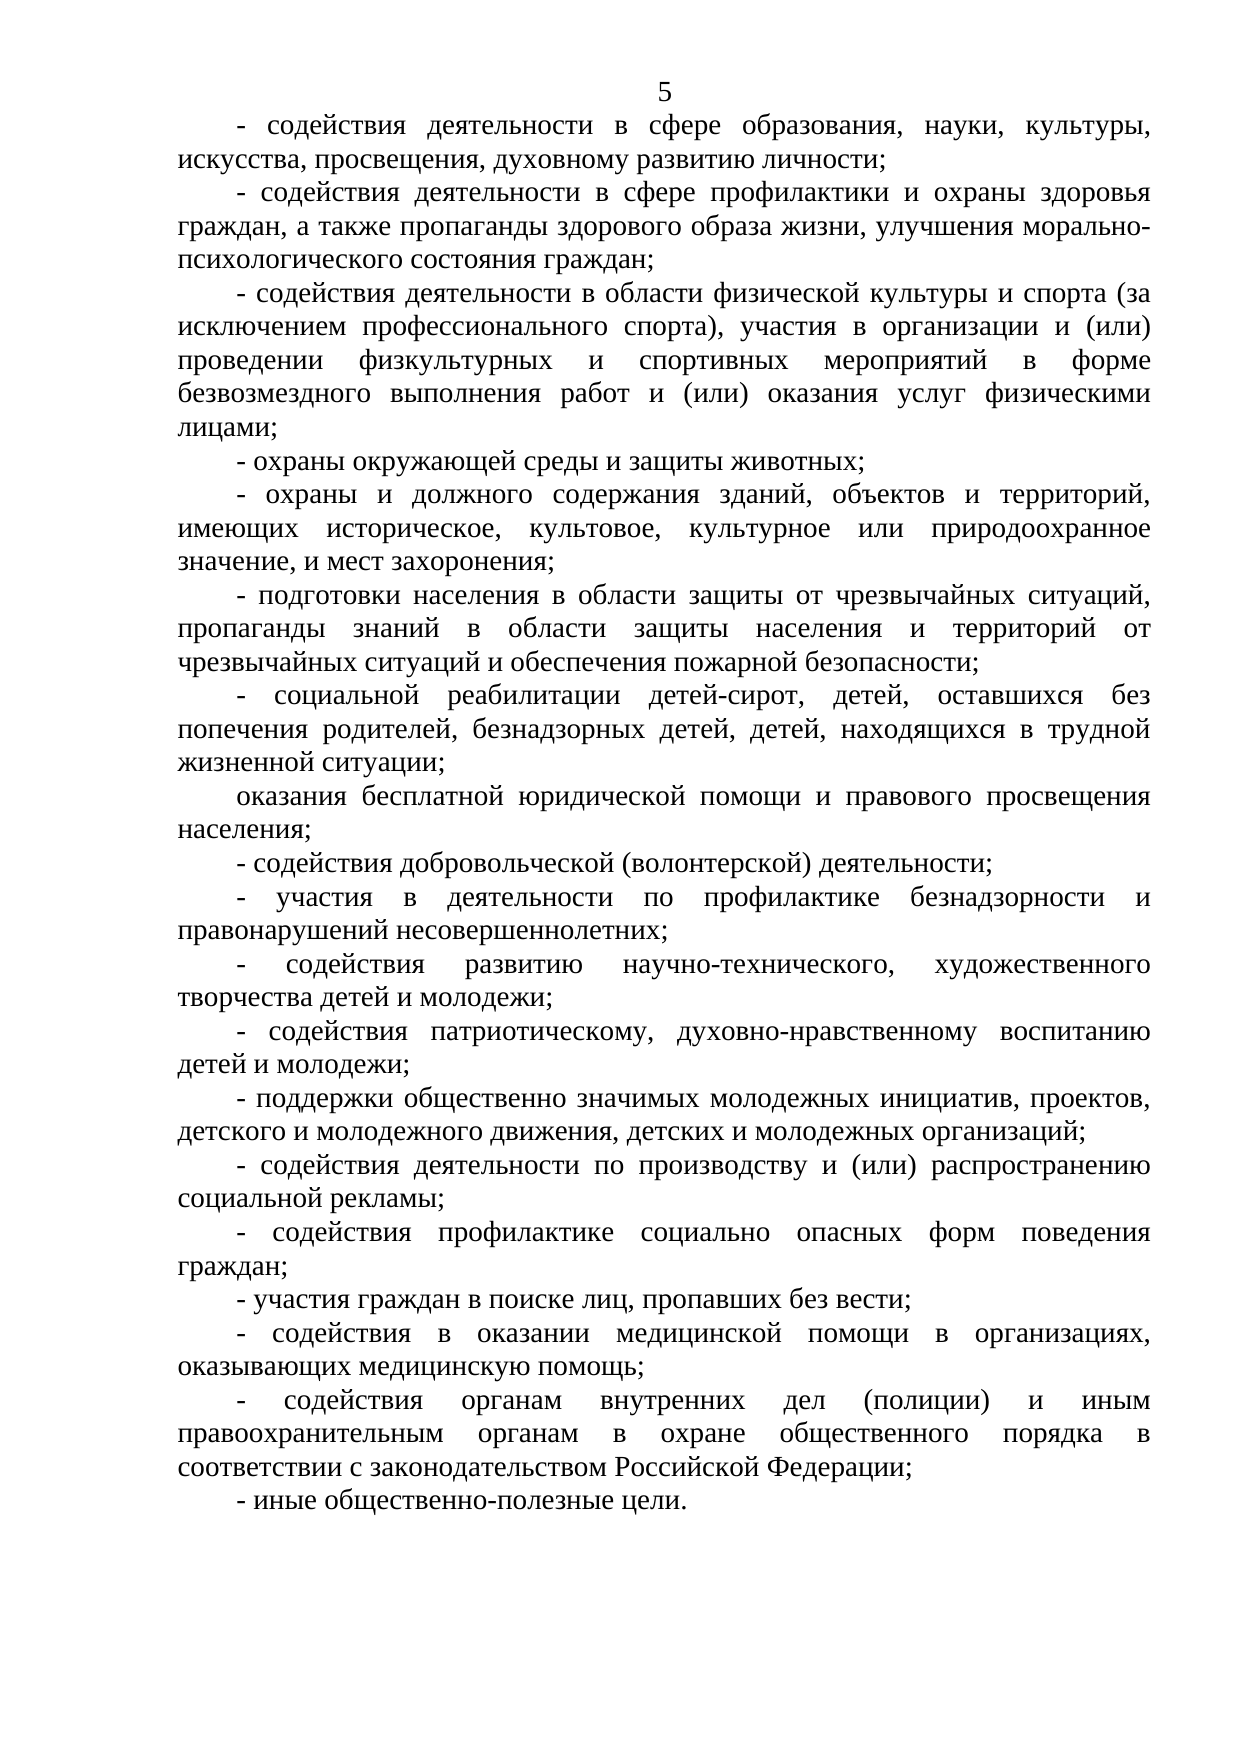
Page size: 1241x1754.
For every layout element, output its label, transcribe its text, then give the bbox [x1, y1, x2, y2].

text - содействия в оказании медицинской помощи в организациях, оказывающих медицинскую помощь; [177, 1315, 1152, 1382]
text - поддержки общественно значимых молодежных инициатив, проектов, детского и молодежного движения, детских и молодежных организаций; [177, 1080, 1152, 1147]
text - подготовки населения в области защиты от чрезвычайных ситуаций, пропаганды знаний в области защиты населения и территорий от чрезвычайных ситуаций и обеспечения пожарной безопасности; [177, 577, 1152, 677]
text - содействия деятельности в области физической культуры и спорта (за исключением профессионального спорта), участия в организации и (или) проведении физкультурных и спортивных мероприятий в форме безвозмездного выполнения работ и (или) оказания услуг физическими лицами; [177, 275, 1152, 443]
text - охраны и должного содержания зданий, объектов и территорий, имеющих историческое, культовое, культурное или природоохранное значение, и мест захоронения; [177, 476, 1152, 577]
text - содействия деятельности в сфере профилактики и охраны здоровья граждан, а также пропаганды здорового образа жизни, улучшения морально-психологического состояния граждан; [177, 174, 1152, 275]
text - содействия развитию научно-технического, художественного творчества детей и молодежи; [177, 946, 1152, 1013]
text - социальной реабилитации детей-сирот, детей, оставшихся без попечения родителей, безнадзорных детей, детей, находящихся в трудной жизненной ситуации; [177, 677, 1152, 778]
text - содействия добровольческой (волонтерской) деятельности; [177, 845, 1152, 879]
text оказания бесплатной юридической помощи и правового просвещения населения; [177, 778, 1152, 845]
text - содействия деятельности по производству и (или) распространению социальной рекламы; [177, 1147, 1152, 1214]
text - содействия профилактике социально опасных форм поведения граждан; [177, 1214, 1152, 1281]
text - содействия патриотическому, духовно-нравственному воспитанию детей и молодежи; [177, 1013, 1152, 1080]
text - участия граждан в поиске лиц, пропавших без вести; [177, 1281, 1152, 1315]
text - иные общественно-полезные цели. [177, 1482, 1152, 1516]
text - содействия деятельности в сфере образования, науки, культуры, искусства, просвещения, духовному развитию личности; [177, 107, 1152, 174]
text - охраны окружающей среды и защиты животных; [177, 443, 1152, 476]
text - участия в деятельности по профилактике безнадзорности и правонарушений несовершеннолетних; [177, 879, 1152, 946]
text - содействия органам внутренних дел (полиции) и иным правоохранительным органам в охране общественного порядка в соответствии с законодательством Российской Федерации; [177, 1382, 1152, 1482]
